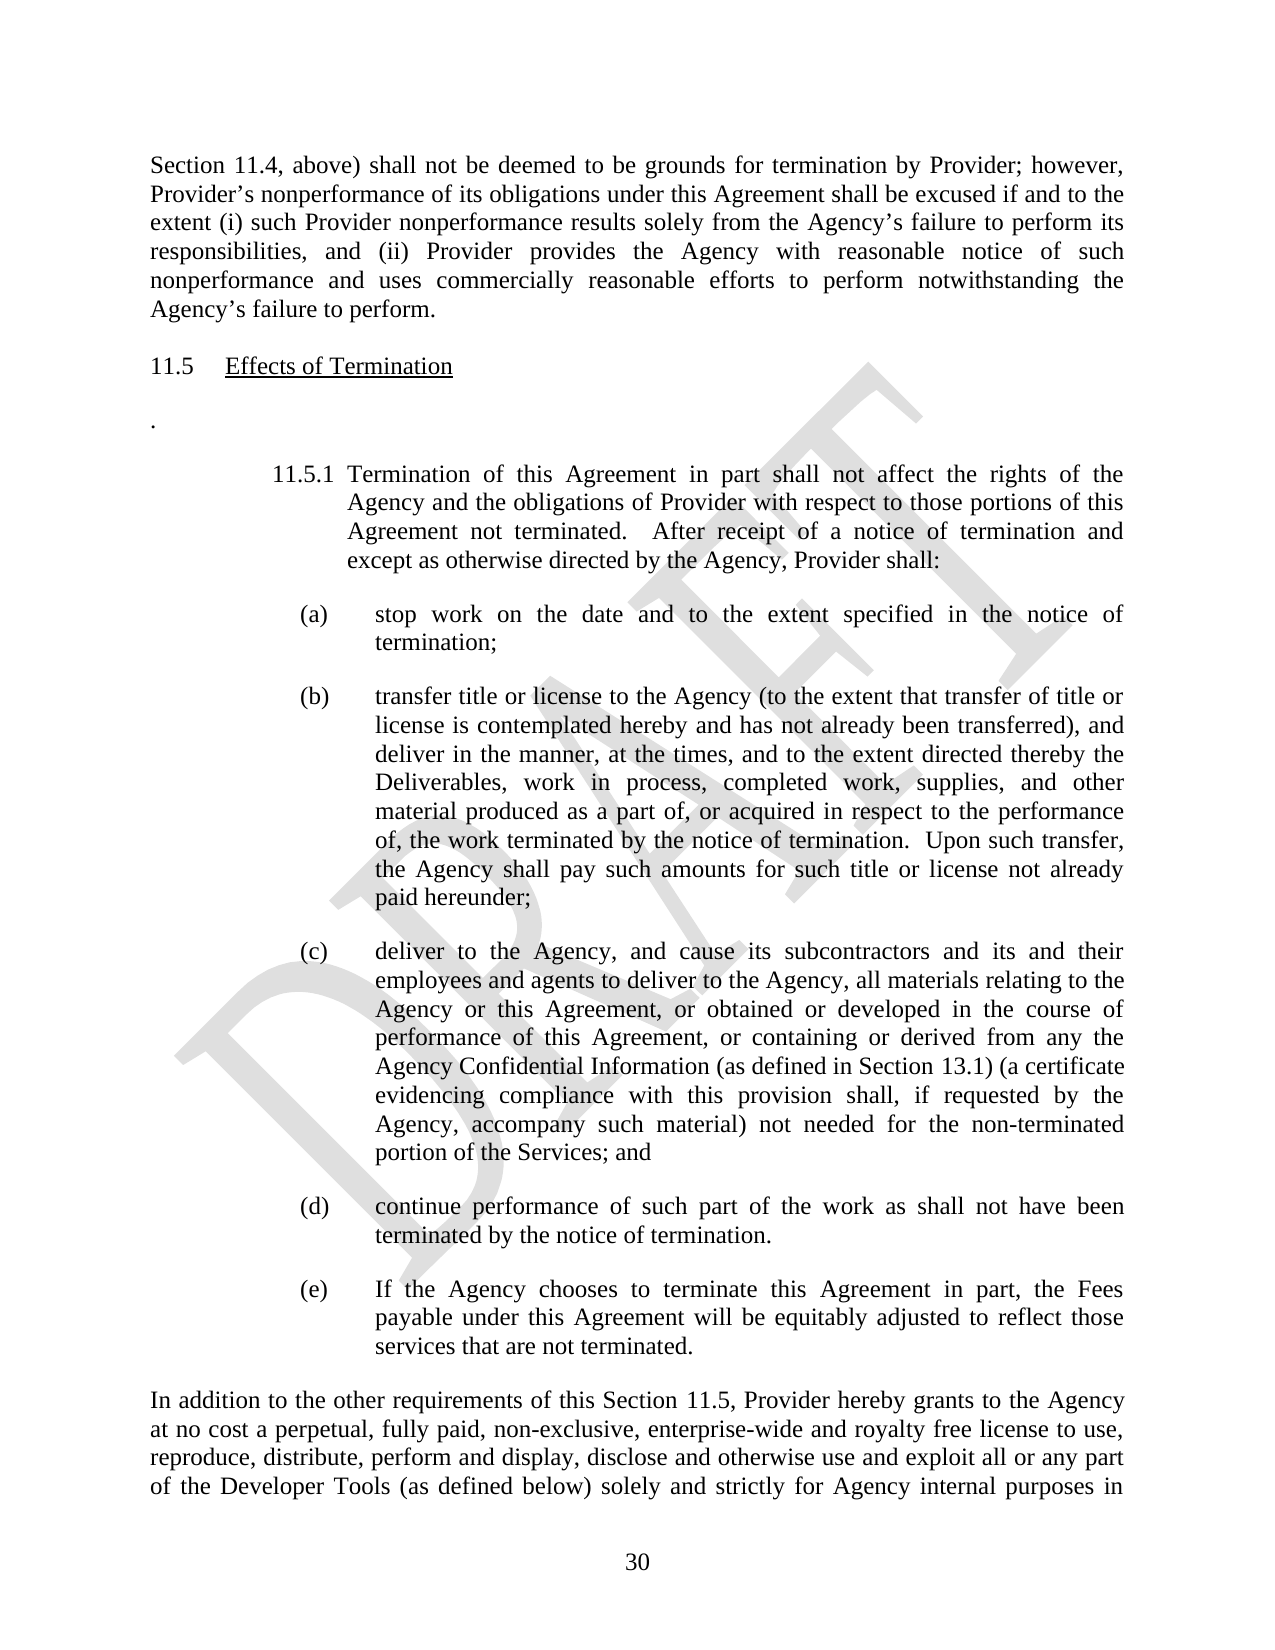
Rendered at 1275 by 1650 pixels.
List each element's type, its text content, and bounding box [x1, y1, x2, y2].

subtitle deliver to the Agency, and cause its subcontractors and its and their employees and agents to deliver to the Agency, all materials relating to the Agency or this Agreement, or obtained or developed in the course of performance of this Agreement, or containing or derived from any the Agency Confidential Information (as defined in Section 13.1) (a certificate evidencing compliance with this provision shall, if requested by the Agency, accompany such material) not needed for the non-terminated portion of the Services; and [300, 936, 1125, 1166]
subtitle . [150, 405, 1125, 434]
subtitle If the Agency chooses to terminate this Agreement in part, the Fees payable under this Agreement will be equitably adjusted to reflect those services that are not terminated. [300, 1274, 1125, 1360]
subtitle continue performance of such part of the work as shall not have been terminated by the notice of termination. [300, 1191, 1125, 1249]
subtitle stop work on the date and to the extent specified in the notice of termination; [300, 599, 1125, 656]
subtitle Termination of this Agreement in part shall not affect the rights of the Agency and the obligations of Provider with respect to those portions of this Agreement not terminated. After receipt of a notice of termination and except as otherwise directed by the Agency, Provider shall: [272, 459, 1125, 574]
subtitle transfer title or license to the Agency (to the extent that transfer of title or license is contemplated hereby and has not already been transferred), and deliver in the manner, at the times, and to the extent directed thereby the Deliverables, work in process, completed work, supplies, and other material produced as a part of, or acquired in respect to the performance of, the work terminated by the notice of termination. Upon such transfer, the Agency shall pay such amounts for such title or license not already paid hereunder; [300, 681, 1125, 911]
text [150, 150, 1125, 322]
subtitle Effects of Termination [150, 351, 1125, 380]
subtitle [150, 1385, 1125, 1500]
